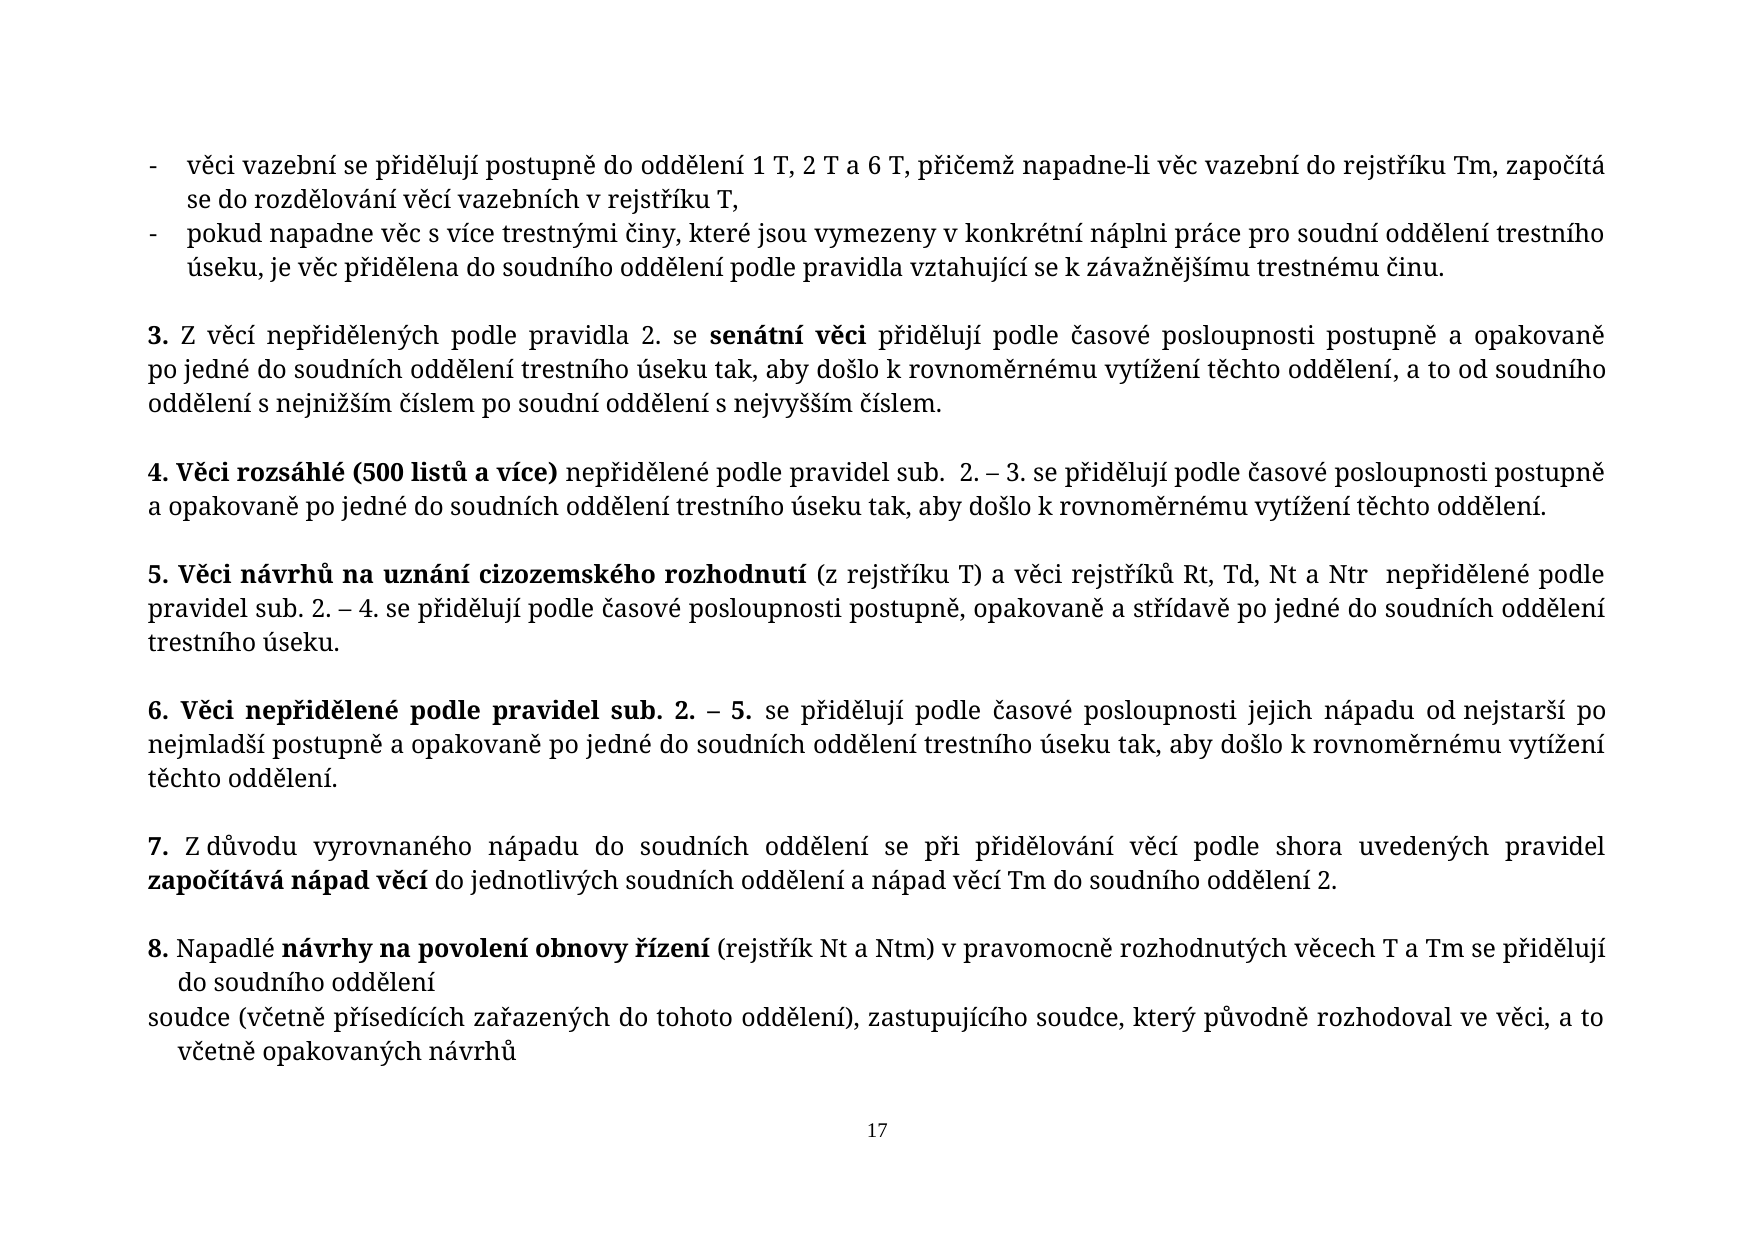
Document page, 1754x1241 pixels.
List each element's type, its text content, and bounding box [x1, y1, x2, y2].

text 4. Věci rozsáhlé (500 listů a více) nepřidělené podle pravidel sub. 2. – 3. se přidělují podle časové posloupnosti postupně a opakovaně po jedné do soudních oddělení trestního úseku tak, aby došlo k rovnoměrnému vytížení těchto oddělení. [148, 454, 1606, 522]
list pokud napadne věc s více trestnými činy, které jsou vymezeny v konkrétní náplni práce pro soudní oddělení trestního úseku, je věc přidělena do soudního oddělení podle pravidla vztahující se k závažnějšímu trestnému činu. [149, 216, 1606, 284]
text 8. Napadlé návrhy na povolení obnovy řízení (rejstřík Nt a Ntm) v pravomocně rozhodnutých věcech T a Tm se přidělují do soudního oddělení [148, 931, 1606, 999]
text soudce (včetně přísedících zařazených do tohoto oddělení), zastupujícího soudce, který původně rozhodoval ve věci, a to včetně opakovaných návrhů [148, 999, 1606, 1067]
text 5. Věci návrhů na uznání cizozemského rozhodnutí (z rejstříku T) a věci rejstříků Rt, Td, Nt a Ntr nepřidělené podle pravidel sub. 2. – 4. se přidělují podle časové posloupnosti postupně, opakovaně a střídavě po jedné do soudních oddělení trestního úseku. [148, 556, 1606, 658]
text 6. Věci nepřidělené podle pravidel sub. 2. – 5. se přidělují podle časové posloupnosti jejich nápadu od nejstarší po nejmladší postupně a opakovaně po jedné do soudních oddělení trestního úseku tak, aby došlo k rovnoměrnému vytížení těchto oddělení. [148, 693, 1606, 795]
text 7. Z důvodu vyrovnaného nápadu do soudních oddělení se při přidělování věcí podle shora uvedených pravidel započítává nápad věcí do jednotlivých soudních oddělení a nápad věcí Tm do soudního oddělení 2. [148, 829, 1606, 897]
list věci vazební se přidělují postupně do oddělení 1 T, 2 T a 6 T, přičemž napadne-li věc vazební do rejstříku Tm, započítá se do rozdělování věcí vazebních v rejstříku T, [149, 148, 1606, 216]
text 3. Z věcí nepřidělených podle pravidla 2. se senátní věci přidělují podle časové posloupnosti postupně a opakovaně po jedné do soudních oddělení trestního úseku tak, aby došlo k rovnoměrnému vytížení těchto oddělení, a to od soudního oddělení s nejnižším číslem po soudní oddělení s nejvyšším číslem. [148, 318, 1606, 420]
